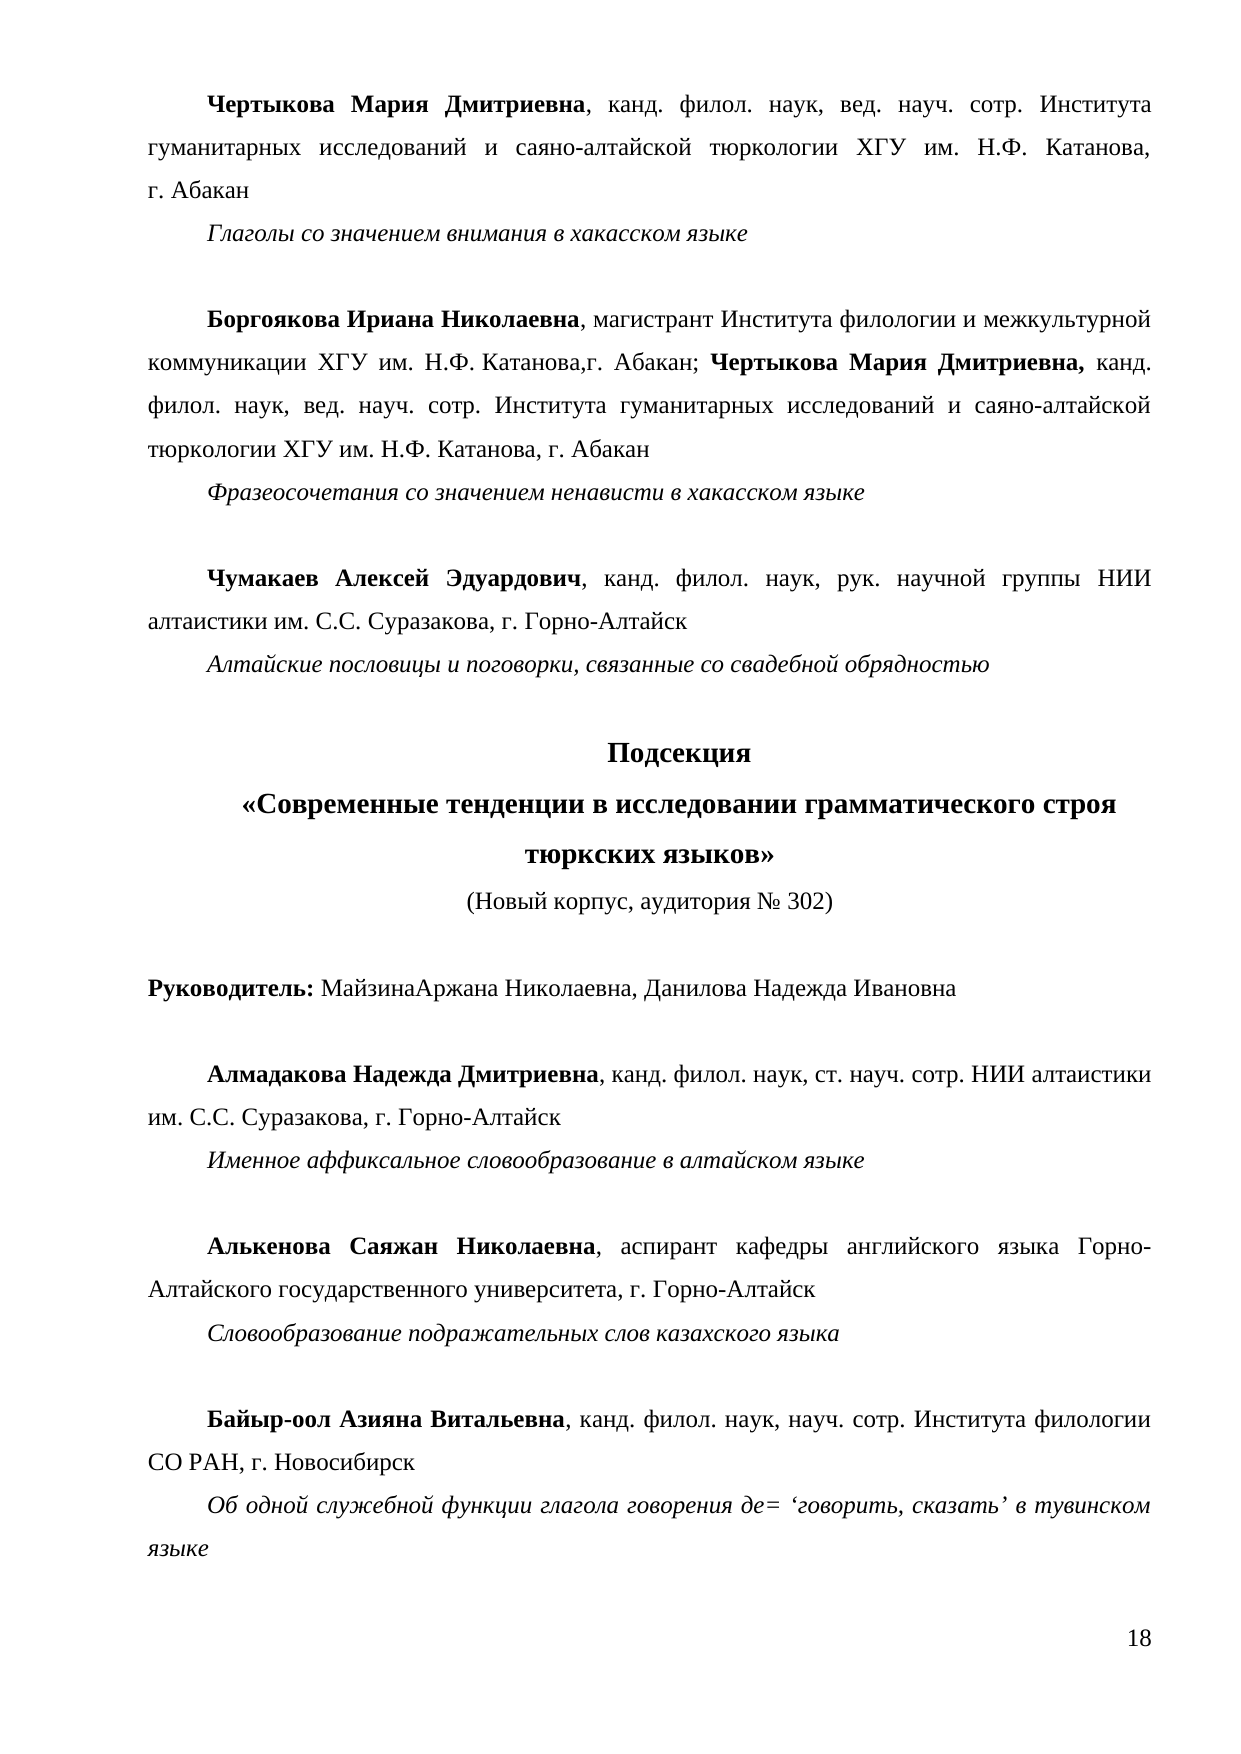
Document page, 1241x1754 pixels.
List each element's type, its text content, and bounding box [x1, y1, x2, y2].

text Именное аффиксальное словообразование в алтайском языке [148, 1145, 1152, 1174]
text Руководитель: МайзинаАржана Николаевна, Данилова Надежда Ивановна [148, 973, 1152, 1001]
text Глаголы со значением внимания в хакасском языке [148, 218, 1152, 247]
text «Современные тенденции в исследовании грамматического строя тюркских языков» [148, 786, 1152, 870]
text Чертыкова Мария Дмитриевна, канд. филол. наук, вед. науч. сотр. Института гуманитарных исследований и саяно-алтайской тюркологии ХГУ им. Н.Ф. Катанова, г. Абакан [148, 89, 1152, 204]
text Алькенова Саяжан Николаевна, аспирант кафедры английского языка Горно-Алтайского государственного университета, г. Горно-Алтайск [148, 1231, 1152, 1303]
text (Новый корпус, аудитория № 302) [148, 886, 1152, 915]
text Словообразование подражательных слов казахского языка [148, 1318, 1152, 1346]
text Байыр-оол Азияна Витальевна, канд. филол. наук, науч. сотр. Института филологии СО РАН, г. Новосибирск [148, 1404, 1152, 1476]
text Фразеосочетания со значением ненависти в хакасском языке [148, 477, 1152, 506]
text Чумакаев Алексей Эдуардович, канд. филол. наук, рук. научной группы НИИ алтаистики им. С.С. Суразакова, г. Горно-Алтайск [148, 563, 1152, 635]
text Подсекция [148, 736, 1152, 769]
text Боргоякова Ириана Николаевна, магистрант Института филологии и межкультурной коммуникации ХГУ им. Н.Ф. Катанова,г. Абакан; Чертыкова Мария Дмитриевна, канд. филол. наук, вед. науч. сотр. Института гуманитарных исследований и саяно-алтайской тюркологии ХГУ им. Н.Ф. Катанова, г. Абакан [148, 304, 1152, 462]
text Алтайские пословицы и поговорки, связанные со свадебной обрядностью [148, 649, 1152, 678]
text Алмадакова Надежда Дмитриевна, канд. филол. наук, ст. науч. сотр. НИИ алтаистики им. С.С. Суразакова, г. Горно-Алтайск [148, 1059, 1152, 1131]
text Об одной служебной функции глагола говорения де= ‘говорить, сказать’ в тувинском языке [148, 1490, 1152, 1562]
